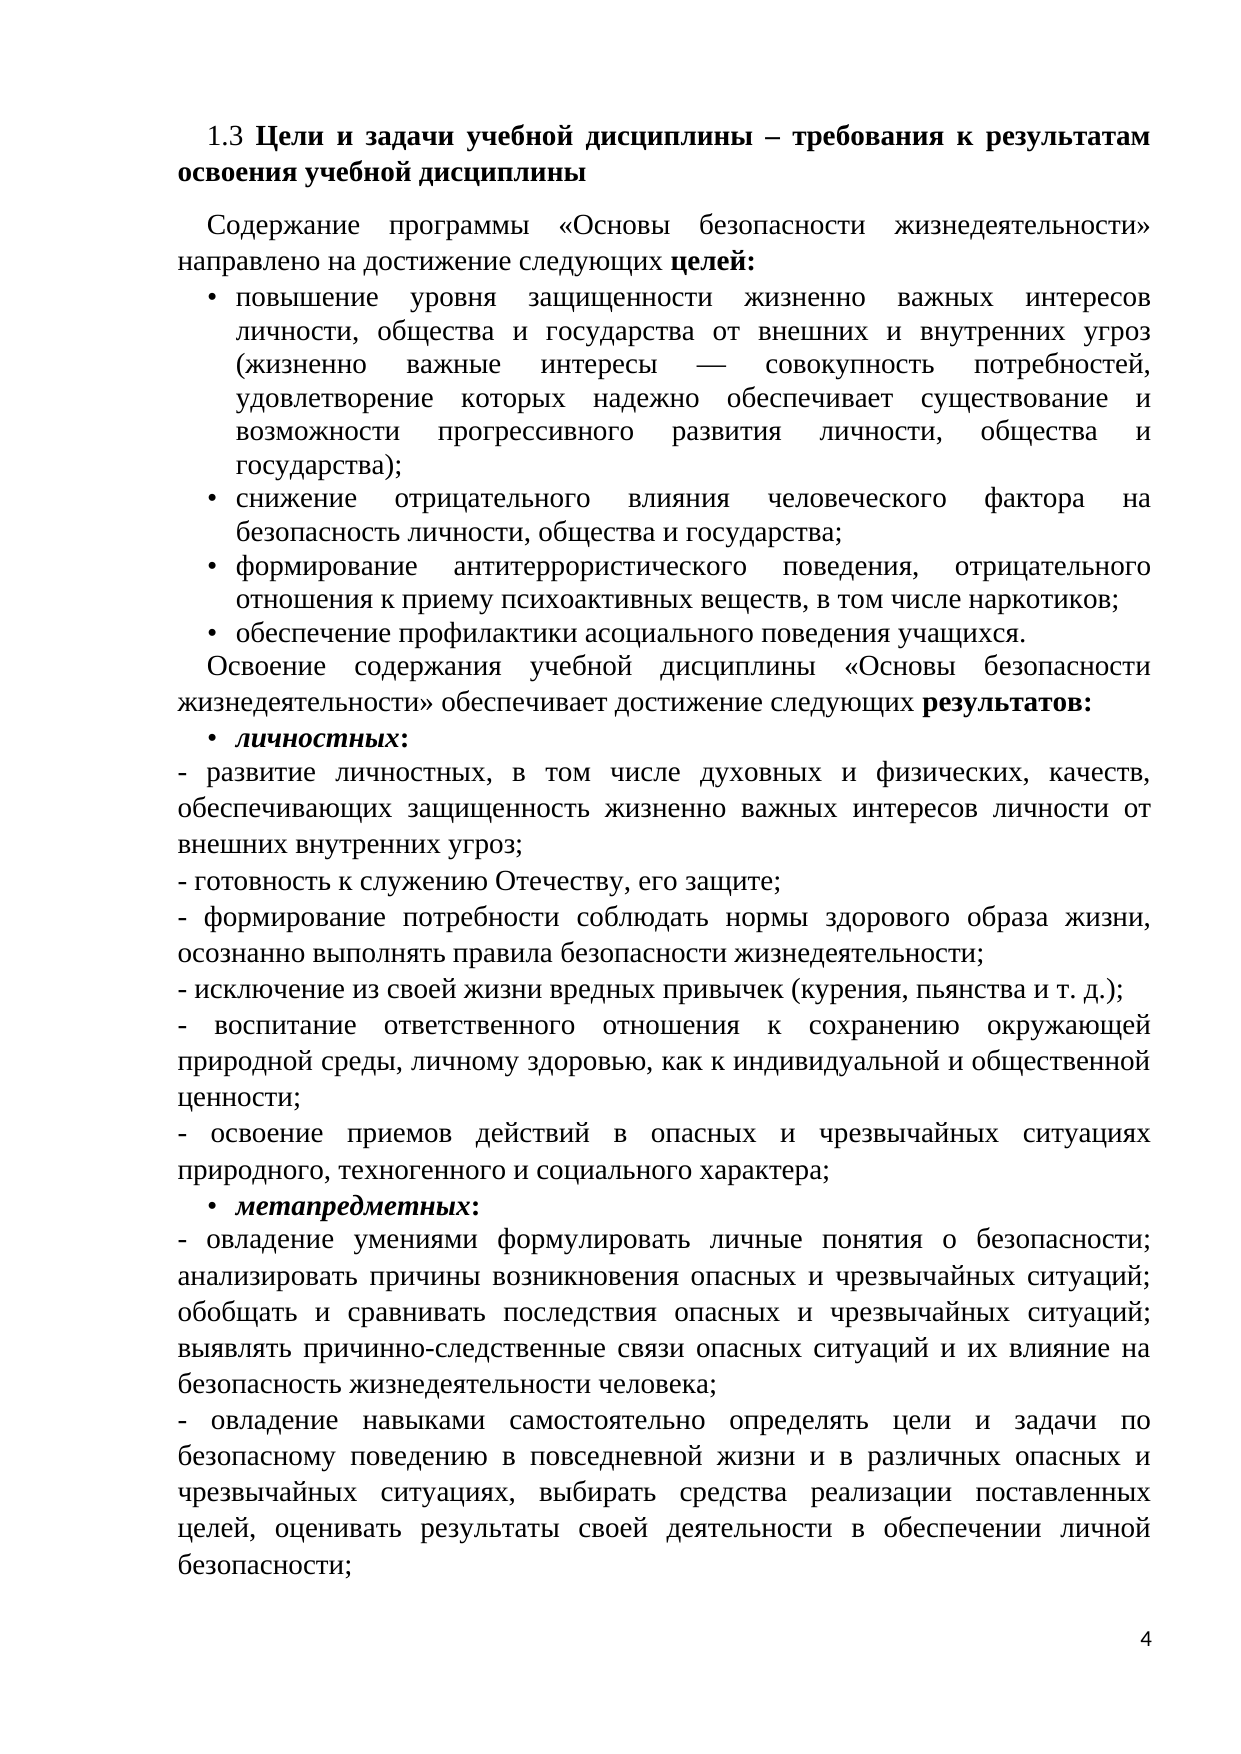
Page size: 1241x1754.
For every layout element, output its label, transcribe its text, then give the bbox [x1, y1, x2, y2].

text - овладение навыками самостоятельно определять цели и задачи по безопасному поведению в повседневной жизни и в различных опасных и чрезвычайных ситуациях, выбирать средства реализации поставленных целей, оценивать результаты своей деятельности в обеспечении личной безопасности; [177, 1402, 1152, 1580]
list метапредметных: [207, 1188, 1152, 1221]
text - воспитание ответственного отношения к сохранению окружающей природной среды, личному здоровью, как к индивидуальной и общественной ценности; [177, 1007, 1152, 1113]
list личностных: [207, 721, 1152, 754]
text 1.3 Цели и задачи учебной дисциплины – требования к результатам освоения учебной дисциплины [177, 118, 1152, 188]
text - развитие личностных, в том числе духовных и физических, качеств, обеспечивающих защищенность жизненно важных интересов личности от внешних внутренних угроз; [177, 754, 1152, 860]
text - освоение приемов действий в опасных и чрезвычайных ситуациях природного, техногенного и социального характера; [177, 1116, 1152, 1185]
list формирование антитеррористического поведения, отрицательного отношения к приему психоактивных веществ, в том числе наркотиков; [207, 548, 1152, 615]
list повышение уровня защищенности жизненно важных интересов личности, общества и государства от внешних и внутренних угроз (жизненно важные интересы — совокупность потребностей, удовлетворение которых надежно обеспечивает существование и возможности прогрессивного развития личности, общества и государства); [207, 279, 1152, 481]
text Освоение содержания учебной дисциплины «Основы безопасности жизнедеятельности» обеспечивает достижение следующих результатов: [177, 648, 1152, 718]
list снижение отрицательного влияния человеческого фактора на безопасность личности, общества и государства; [207, 481, 1152, 548]
list обеспечение профилактики асоциального поведения учащихся. [207, 615, 1152, 648]
text - готовность к служению Отечеству, его защите; [177, 863, 1152, 896]
text - формирование потребности соблюдать нормы здорового образа жизни, осознанно выполнять правила безопасности жизнедеятельности; [177, 899, 1152, 968]
text - овладение умениями формулировать личные понятия о безопасности; анализировать причины возникновения опасных и чрезвычайных ситуаций; обобщать и сравнивать последствия опасных и чрезвычайных ситуаций; выявлять причинно-следственные связи опасных ситуаций и их влияние на безопасность жизнедеятельности человека; [177, 1221, 1152, 1399]
text Содержание программы «Основы безопасности жизнедеятельности» направлено на достижение следующих целей: [177, 207, 1152, 277]
text - исключение из своей жизни вредных привычек (курения, пьянства и т. д.); [177, 971, 1152, 1004]
